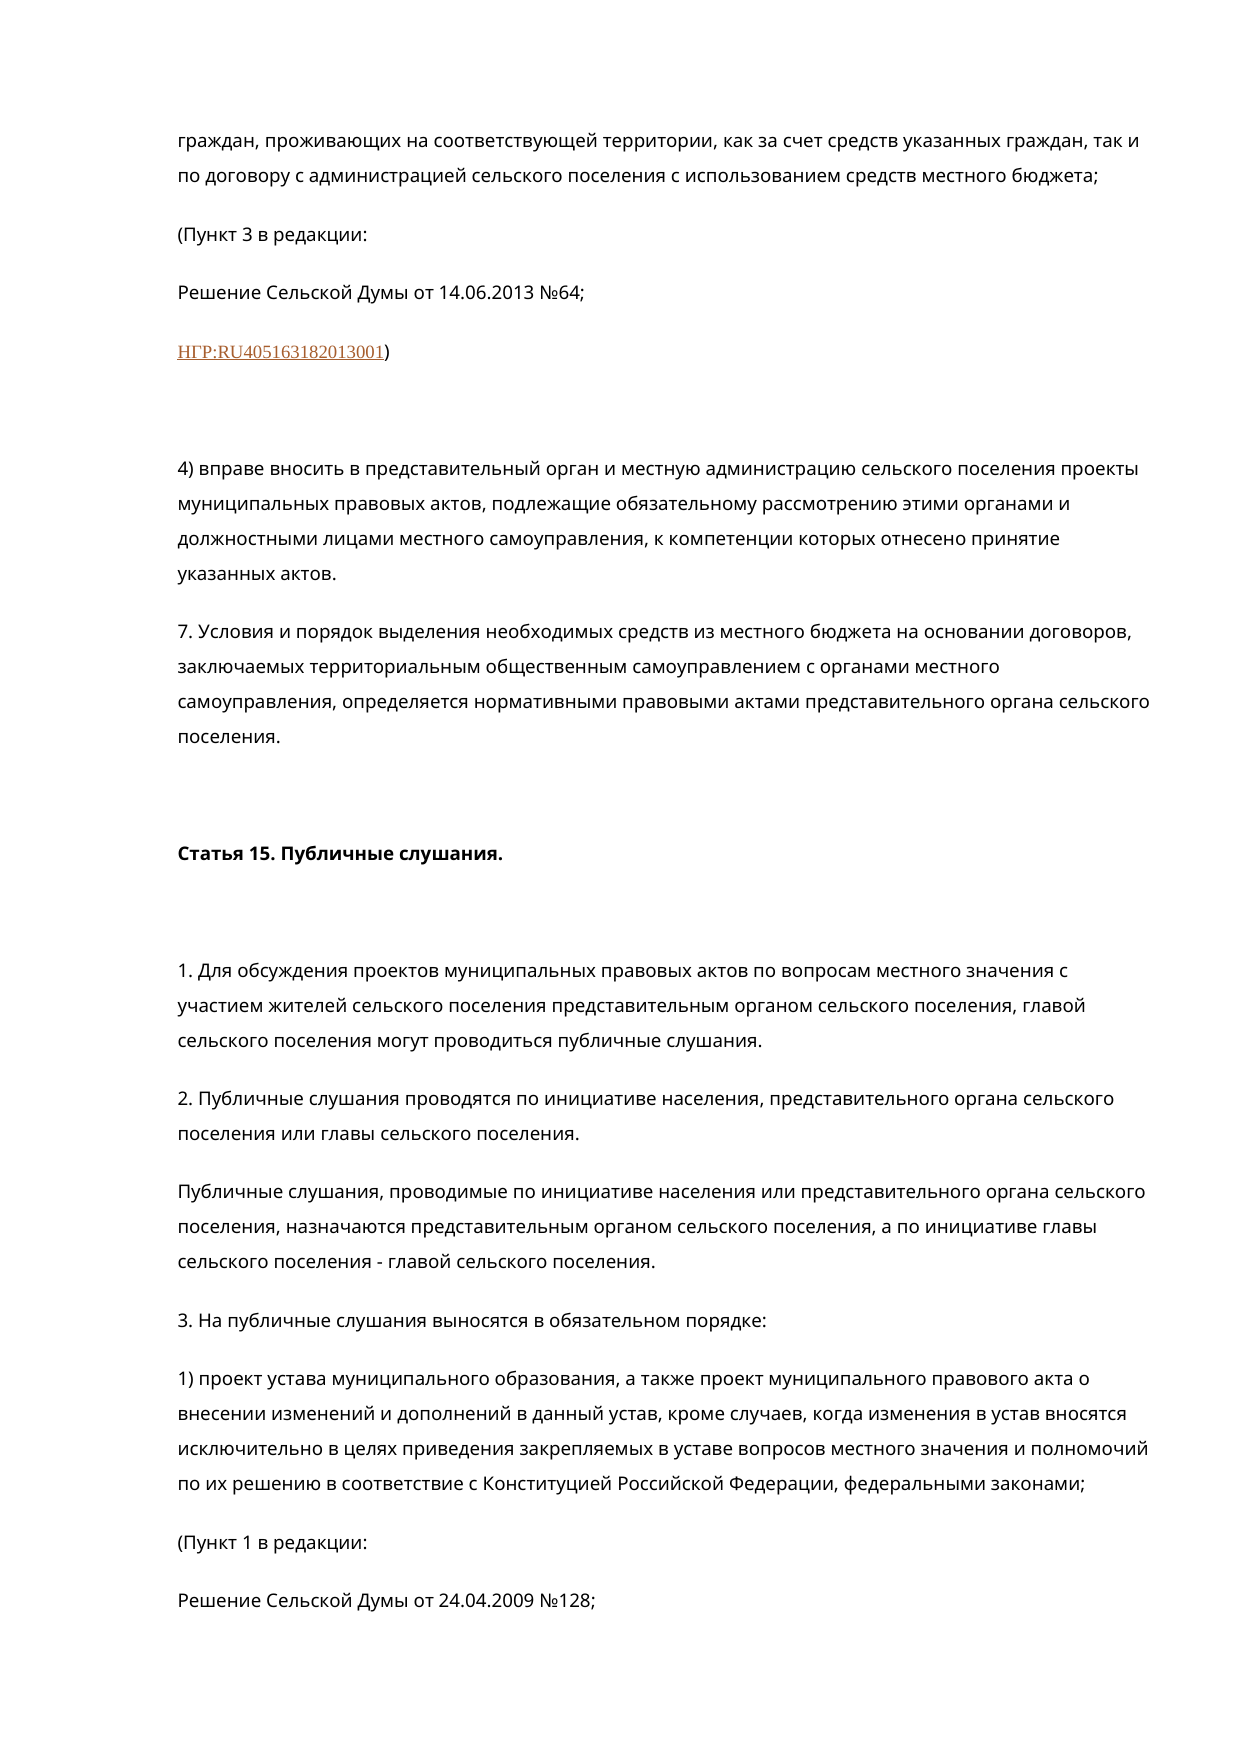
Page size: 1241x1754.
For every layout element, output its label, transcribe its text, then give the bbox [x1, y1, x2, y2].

text 7. Условия и порядок выделения необходимых средств из местного бюджета на основании договоров, заключаемых территориальным общественным самоуправлением с органами местного самоуправления, определяется нормативными правовыми актами представительного органа сельского поселения. [177, 609, 1152, 749]
text (Пункт 3 в редакции: [177, 212, 1152, 247]
text (Пункт 1 в редакции: [177, 1520, 1152, 1555]
text 4) вправе вносить в представительный орган и местную администрацию сельского поселения проекты муниципальных правовых актов, подлежащие обязательному рассмотрению этими органами и должностными лицами местного самоуправления, к компетенции которых отнесено принятие указанных актов. [177, 445, 1152, 585]
text Публичные слушания, проводимые по инициативе населения или представительного органа сельского поселения, назначаются представительным органом сельского поселения, а по инициативе главы сельского поселения - главой сельского поселения. [177, 1169, 1152, 1274]
text 2. Публичные слушания проводятся по инициативе населения, представительного органа сельского поселения или главы сельского поселения. [177, 1076, 1152, 1146]
text 3. На публичные слушания выносятся в обязательном порядке: [177, 1298, 1152, 1333]
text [177, 118, 1152, 188]
text Решение Сельской Думы от 24.04.2009 №128; [177, 1578, 1152, 1613]
text НГР:RU405163182013001) [177, 328, 1152, 363]
text 1. Для обсуждения проектов муниципальных правовых актов по вопросам местного значения с участием жителей сельского поселения представительным органом сельского поселения, главой сельского поселения могут проводиться публичные слушания. [177, 947, 1152, 1052]
text 1) проект устава муниципального образования, а также проект муниципального правового акта о внесении изменений и дополнений в данный устав, кроме случаев, когда изменения в устав вносятся исключительно в целях приведения закрепляемых в уставе вопросов местного значения и полномочий по их решению в соответствие с Конституцией Российской Федерации, федеральными законами; [177, 1356, 1152, 1496]
text Статья 15. Публичные слушания. [177, 831, 1152, 866]
text Решение Сельской Думы от 14.06.2013 №64; [177, 270, 1152, 305]
